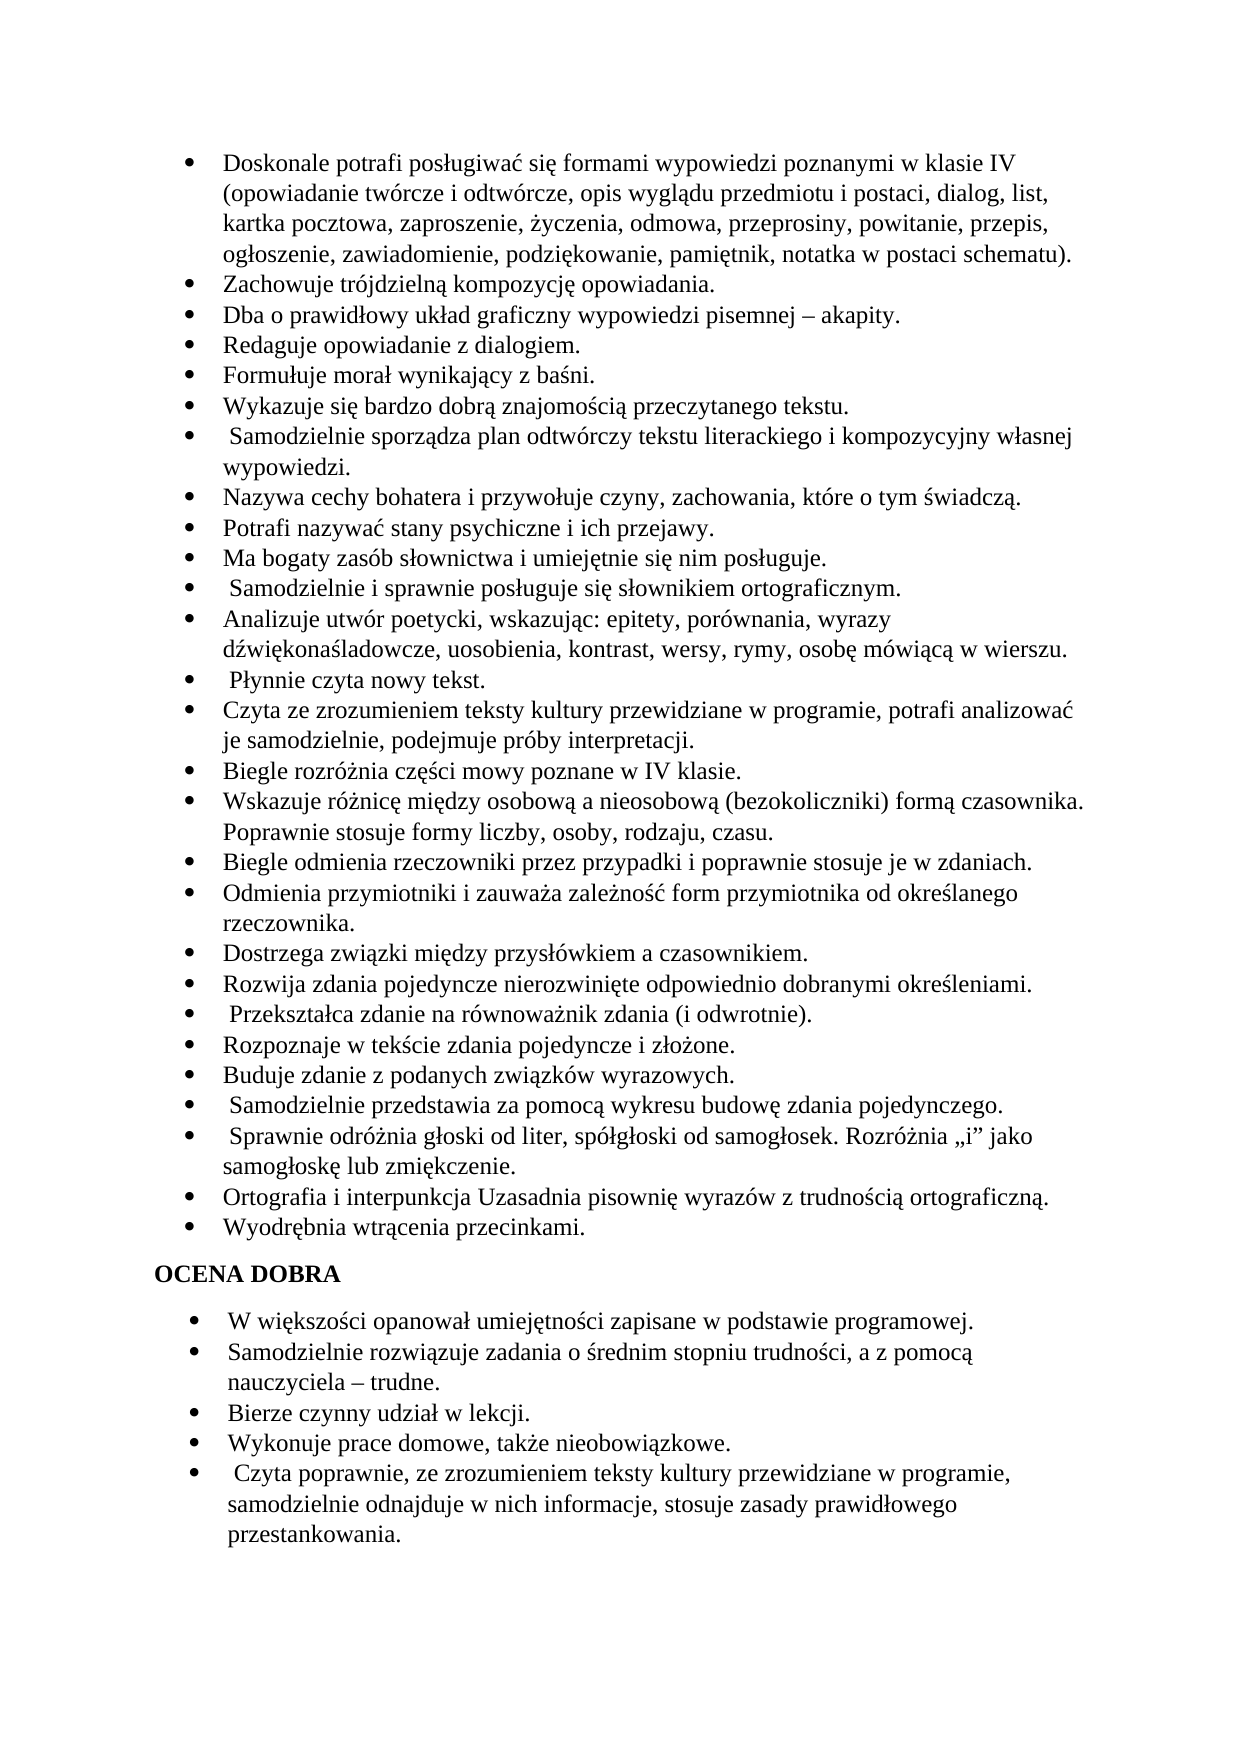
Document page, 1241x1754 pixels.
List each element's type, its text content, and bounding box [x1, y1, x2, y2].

list Ortografia i interpunkcja Uzasadnia pisownię wyrazów z trudnością ortograficzną. [185, 1182, 1093, 1211]
list Ma bogaty zasób słownictwa i umiejętnie się nim posługuje. [185, 543, 1093, 572]
list Formułuje morał wynikający z baśni. [185, 361, 1093, 389]
list Analizuje utwór poetycki, wskazując: epitety, porównania, wyrazy dźwiękonaśladowcze, uosobienia, kontrast, wersy, rymy, osobę mówiącą w wierszu. [185, 604, 1093, 663]
list Dostrzega związki między przysłówkiem a czasownikiem. [185, 938, 1093, 967]
list Wykonuje prace domowe, także nieobowiązkowe. [190, 1428, 1093, 1457]
list Dba o prawidłowy układ graficzny wypowiedzi pisemnej – akapity. [185, 300, 1093, 328]
list Samodzielnie rozwiązuje zadania o średnim stopniu trudności, a z pomocą nauczyciela – trudne. [190, 1337, 1093, 1396]
text OCENA DOBRA [148, 1259, 1093, 1288]
list Bierze czynny udział w lekcji. [190, 1398, 1093, 1426]
list Biegle odmienia rzeczowniki przez przypadki i poprawnie stosuje je w zdaniach. [185, 847, 1093, 876]
list Odmienia przymiotniki i zauważa zależność form przymiotnika od określanego rzeczownika. [185, 878, 1093, 937]
list Przekształca zdanie na równoważnik zdania (i odwrotnie). [185, 999, 1093, 1028]
list Potrafi nazywać stany psychiczne i ich przejawy. [185, 513, 1093, 541]
list W większości opanował umiejętności zapisane w podstawie programowej. [190, 1306, 1093, 1335]
list Samodzielnie i sprawnie posługuje się słownikiem ortograficznym. [185, 573, 1093, 602]
list Doskonale potrafi posługiwać się formami wypowiedzi poznanymi w klasie IV (opowiadanie twórcze i odtwórcze, opis wyglądu przedmiotu i postaci, dialog, list, kartka pocztowa, zaproszenie, życzenia, odmowa, przeprosiny, powitanie, przepis, ogłoszenie, zawiadomienie, podziękowanie, pamiętnik, notatka w postaci schematu). [185, 148, 1093, 268]
list Sprawnie odróżnia głoski od liter, spółgłoski od samogłosek. Rozróżnia „i” jako samogłoskę lub zmiękczenie. [185, 1121, 1093, 1180]
list Wyodrębnia wtrącenia przecinkami. [185, 1212, 1093, 1241]
list Wskazuje różnicę między osobową a nieosobową (bezokoliczniki) formą czasownika. Poprawnie stosuje formy liczby, osoby, rodzaju, czasu. [185, 786, 1093, 846]
list Samodzielnie przedstawia za pomocą wykresu budowę zdania pojedynczego. [185, 1091, 1093, 1119]
list Czyta ze zrozumieniem teksty kultury przewidziane w programie, potrafi analizować je samodzielnie, podejmuje próby interpretacji. [185, 695, 1093, 754]
list Rozpoznaje w tekście zdania pojedyncze i złożone. [185, 1030, 1093, 1058]
list Samodzielnie sporządza plan odtwórczy tekstu literackiego i kompozycyjny własnej wypowiedzi. [185, 421, 1093, 481]
list Czyta poprawnie, ze zrozumieniem teksty kultury przewidziane w programie, samodzielnie odnajduje w nich informacje, stosuje zasady prawidłowego przestankowania. [190, 1458, 1093, 1548]
list Zachowuje trójdzielną kompozycję opowiadania. [185, 269, 1093, 298]
list Biegle rozróżnia części mowy poznane w IV klasie. [185, 756, 1093, 785]
list Redaguje opowiadanie z dialogiem. [185, 330, 1093, 359]
list Nazywa cechy bohatera i przywołuje czyny, zachowania, które o tym świadczą. [185, 482, 1093, 511]
list Płynnie czyta nowy tekst. [185, 665, 1093, 693]
list Buduje zdanie z podanych związków wyrazowych. [185, 1060, 1093, 1089]
list Rozwija zdania pojedyncze nierozwinięte odpowiednio dobranymi określeniami. [185, 969, 1093, 998]
list Wykazuje się bardzo dobrą znajomością przeczytanego tekstu. [185, 391, 1093, 420]
